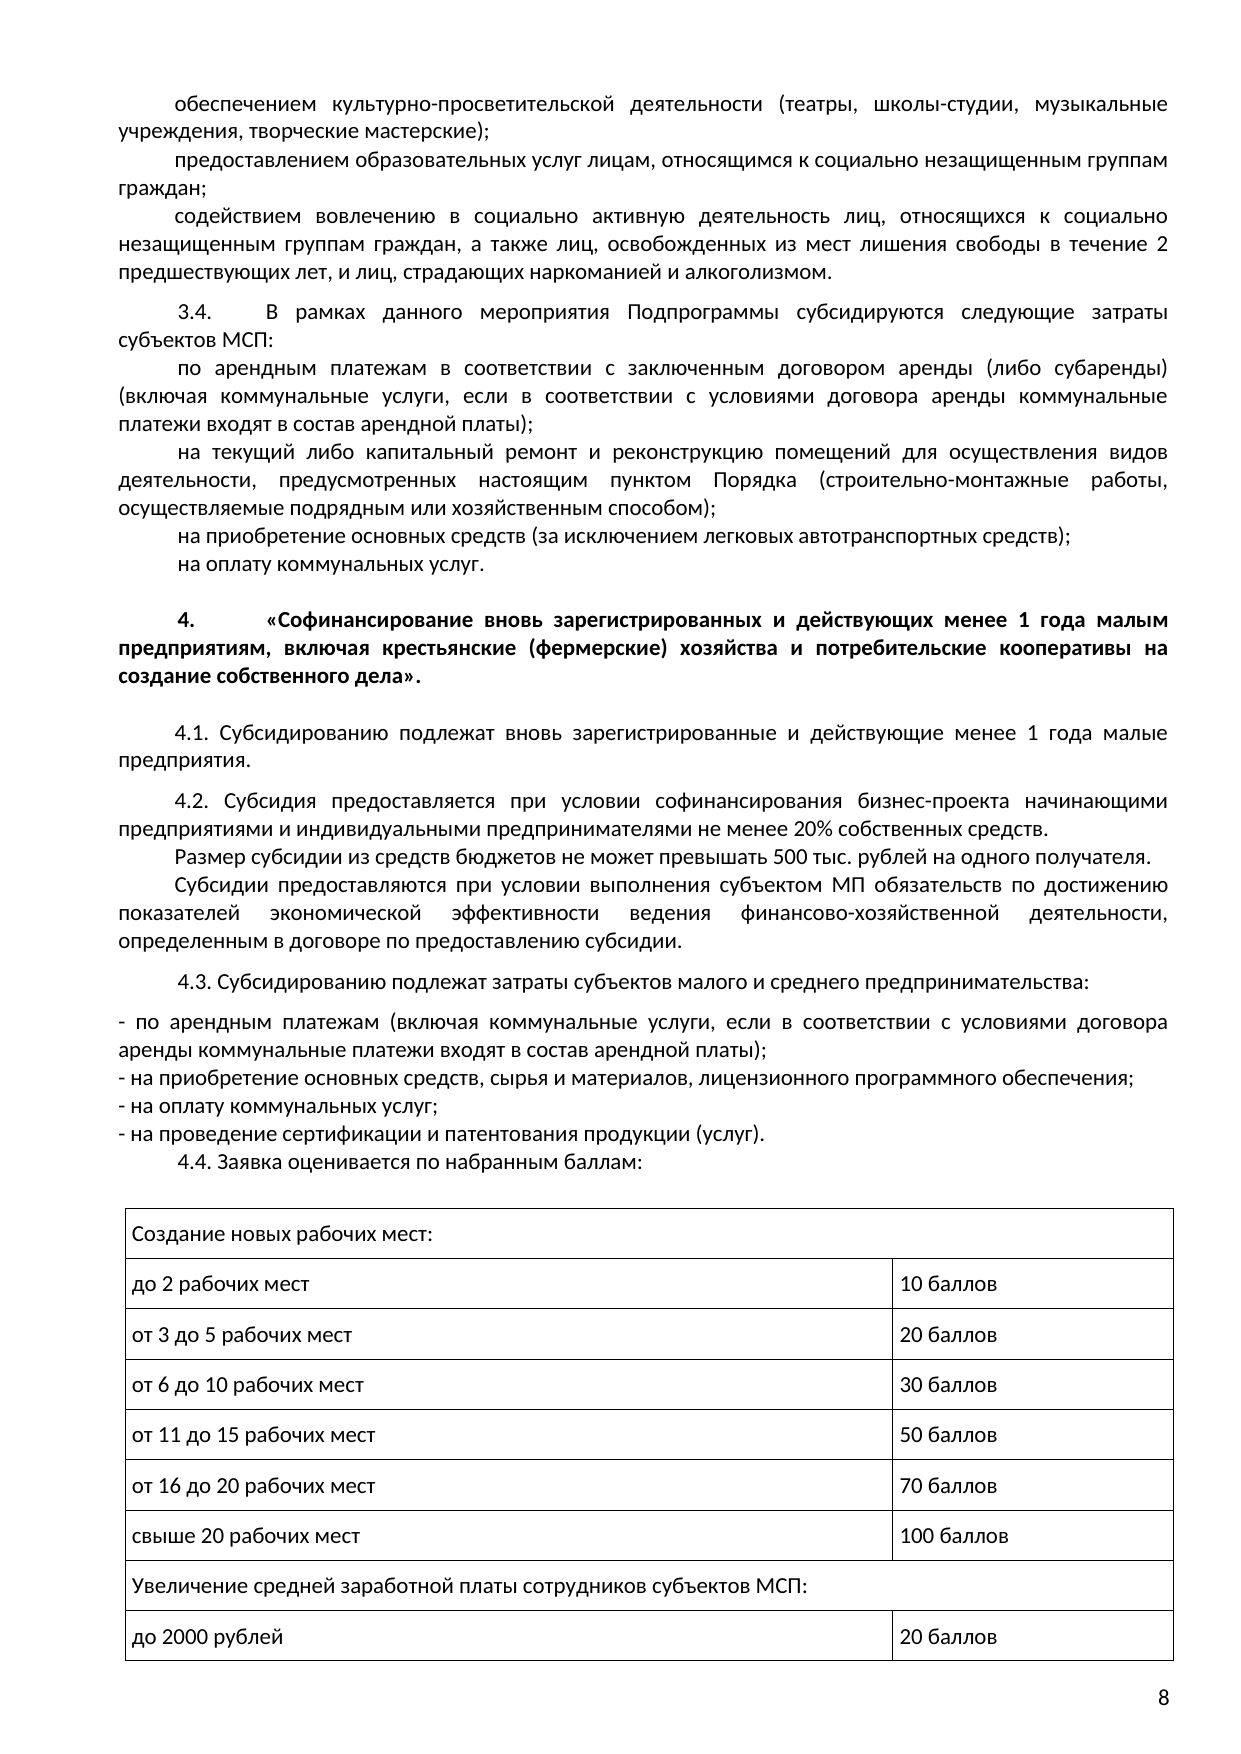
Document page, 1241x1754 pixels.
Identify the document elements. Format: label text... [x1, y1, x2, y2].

text Субсидии предоставляются при условии выполнения субъектом МП обязательств по достижению показателей экономической эффективности ведения финансово-хозяйственной деятельности, определенным в договоре по предоставлению субсидии. [118, 870, 1169, 954]
text на текущий либо капитальный ремонт и реконструкцию помещений для осуществления видов деятельности, предусмотренных настоящим пунктом Порядка (строительно-монтажные работы, осуществляемые подрядным или хозяйственным способом); [118, 437, 1169, 521]
table_cell свыше 20 рабочих мест [126, 1511, 892, 1560]
list «Софинансирование вновь зарегистрированных и действующих менее 1 года малым предприятиям, включая крестьянские (фермерские) хозяйства и потребительские кооперативы на создание собственного дела». [118, 606, 1169, 689]
text по арендным платежам в соответствии с заключенным договором аренды (либо субаренды) (включая коммунальные услуги, если в соответствии с условиями договора аренды коммунальные платежи входят в состав арендной платы); [118, 353, 1169, 437]
table_cell 50 баллов [893, 1410, 1173, 1459]
table_cell от 6 до 10 рабочих мест [126, 1360, 892, 1409]
table_cell до 2 рабочих мест [126, 1259, 892, 1308]
table_header Создание новых рабочих мест: [126, 1209, 1173, 1258]
text 4.4. Заявка оценивается по набранным баллам: [118, 1147, 1165, 1175]
text 4.1. Субсидированию подлежат вновь зарегистрированные и действующие менее 1 года малые предприятия. [118, 718, 1169, 774]
text обеспечением культурно-просветительской деятельности (театры, школы-студии, музыкальные учреждения, творческие мастерские); [118, 89, 1169, 145]
table_cell до 2000 рублей [126, 1611, 892, 1660]
table_cell 70 баллов [893, 1460, 1173, 1509]
table_cell 30 баллов [893, 1360, 1173, 1409]
table_cell 20 баллов [893, 1611, 1173, 1660]
table_cell от 11 до 15 рабочих мест [126, 1410, 892, 1459]
text содействием вовлечению в социально активную деятельность лиц, относящихся к социально незащищенным группам граждан, а также лиц, освобожденных из мест лишения свободы в течение 2 предшествующих лет, и лиц, страдающих наркоманией и алкоголизмом. [118, 201, 1169, 285]
text 4.2. Субсидия предоставляется при условии софинансирования бизнес-проекта начинающими предприятиями и индивидуальными предпринимателями не менее 20% собственных средств. [118, 786, 1169, 842]
table_cell 20 баллов [893, 1309, 1173, 1358]
text на приобретение основных средств (за исключением легковых автотранспортных средств); [118, 521, 1169, 549]
text - на приобретение основных средств, сырья и материалов, лицензионного программного обеспечения; [118, 1063, 1169, 1091]
text на оплату коммунальных услуг. [118, 549, 1169, 577]
table_cell от 16 до 20 рабочих мест [126, 1460, 892, 1509]
table_cell от 3 до 5 рабочих мест [126, 1309, 892, 1358]
text предоставлением образовательных услуг лицам, относящимся к социально незащищенным группам граждан; [118, 145, 1169, 201]
text Размер субсидии из средств бюджетов не может превышать 500 тыс. рублей на одного получателя. [118, 842, 1169, 870]
table_cell 100 баллов [893, 1511, 1173, 1560]
list В рамках данного мероприятия Подпрограммы субсидируются следующие затраты субъектов МСП: [118, 297, 1169, 353]
table_cell 10 баллов [893, 1259, 1173, 1308]
text 4.3. Субсидированию подлежат затраты субъектов малого и среднего предпринимательства: [118, 967, 1169, 995]
text - по арендным платежам (включая коммунальные услуги, если в соответствии с условиями договора аренды коммунальные платежи входят в состав арендной платы); [118, 1007, 1169, 1063]
text - на проведение сертификации и патентования продукции (услуг). [118, 1119, 1169, 1147]
text - на оплату коммунальных услуг; [118, 1091, 1169, 1119]
table_cell Увеличение средней заработной платы сотрудников субъектов МСП: [126, 1561, 1173, 1610]
